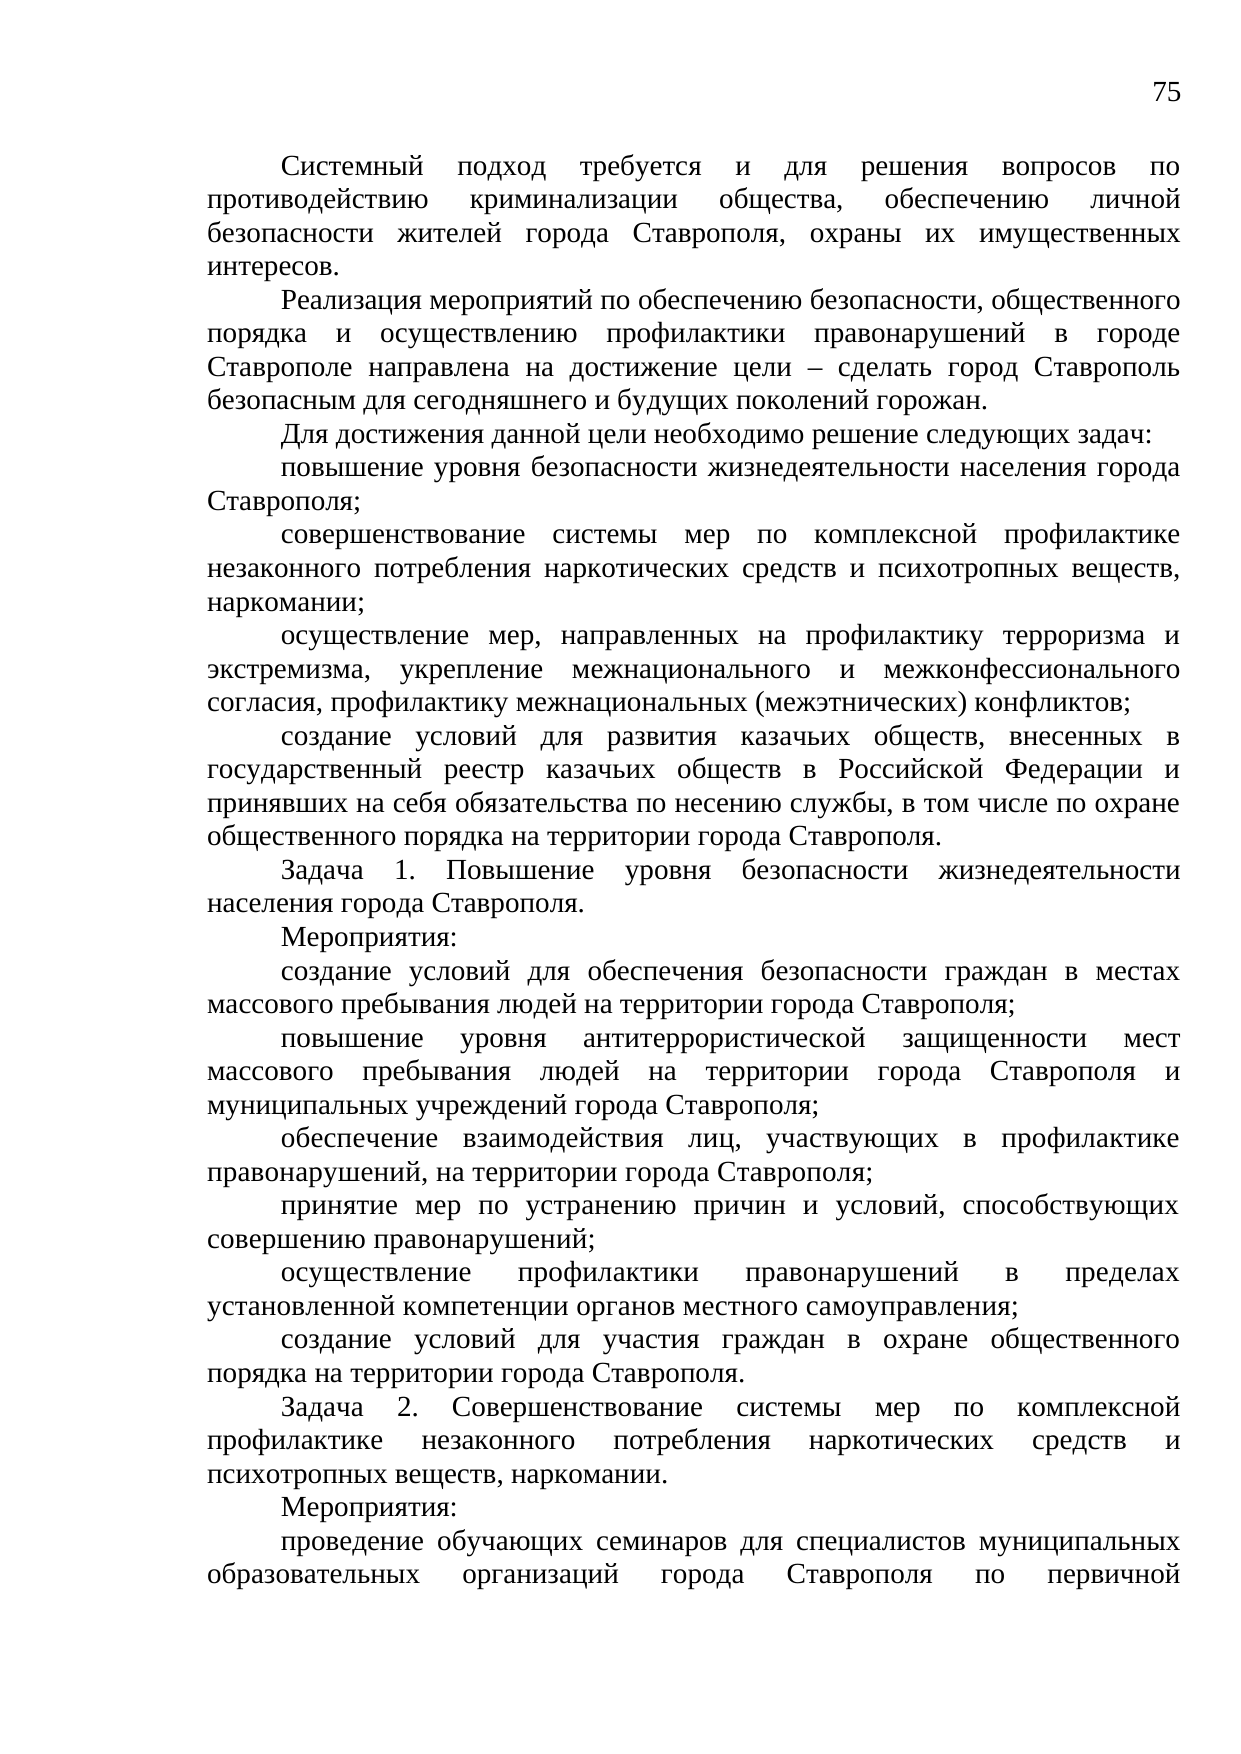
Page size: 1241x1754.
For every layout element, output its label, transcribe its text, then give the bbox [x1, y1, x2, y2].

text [207, 1523, 1181, 1590]
text Реализация мероприятий по обеспечению безопасности, общественного порядка и осуществлению профилактики правонарушений в городе Ставрополе направлена на достижение цели – сделать город Ставрополь безопасным для сегодняшнего и будущих поколений горожан. [207, 282, 1181, 416]
text Мероприятия: [207, 919, 1181, 953]
text повышение уровня антитеррористической защищенности мест массового пребывания людей на территории города Ставрополя и муниципальных учреждений города Ставрополя; [207, 1020, 1181, 1120]
text Системный подход требуется и для решения вопросов по противодействию криминализации общества, обеспечению личной безопасности жителей города Ставрополя, охраны их имущественных интересов. [207, 148, 1181, 282]
text принятие мер по устранению причин и условий, способствующих совершению правонарушений; [207, 1187, 1181, 1254]
text создание условий для участия граждан в охране общественного порядка на территории города Ставрополя. [207, 1322, 1181, 1389]
text Задача 2. Совершенствование системы мер по комплексной профилактике незаконного потребления наркотических средств и психотропных веществ, наркомании. [207, 1389, 1181, 1489]
text Задача 1. Повышение уровня безопасности жизнедеятельности населения города Ставрополя. [207, 852, 1181, 919]
text совершенствование системы мер по комплексной профилактике незаконного потребления наркотических средств и психотропных веществ, наркомании; [207, 517, 1181, 617]
text повышение уровня безопасности жизнедеятельности населения города Ставрополя; [207, 449, 1181, 517]
text обеспечение взаимодействия лиц, участвующих в профилактике правонарушений, на территории города Ставрополя; [207, 1120, 1181, 1187]
text создание условий для обеспечения безопасности граждан в местах массового пребывания людей на территории города Ставрополя; [207, 953, 1181, 1020]
text осуществление мер, направленных на профилактику терроризма и экстремизма, укрепление межнационального и межконфессионального согласия, профилактику межнациональных (межэтнических) конфликтов; [207, 617, 1181, 718]
text создание условий для развития казачьих обществ, внесенных в государственный реестр казачьих обществ в Российской Федерации и принявших на себя обязательства по несению службы, в том числе по охране общественного порядка на территории города Ставрополя. [207, 718, 1181, 852]
text осуществление профилактики правонарушений в пределах установленной компетенции органов местного самоуправления; [207, 1254, 1181, 1322]
text Мероприятия: [207, 1489, 1181, 1523]
text Для достижения данной цели необходимо решение следующих задач: [207, 416, 1181, 449]
